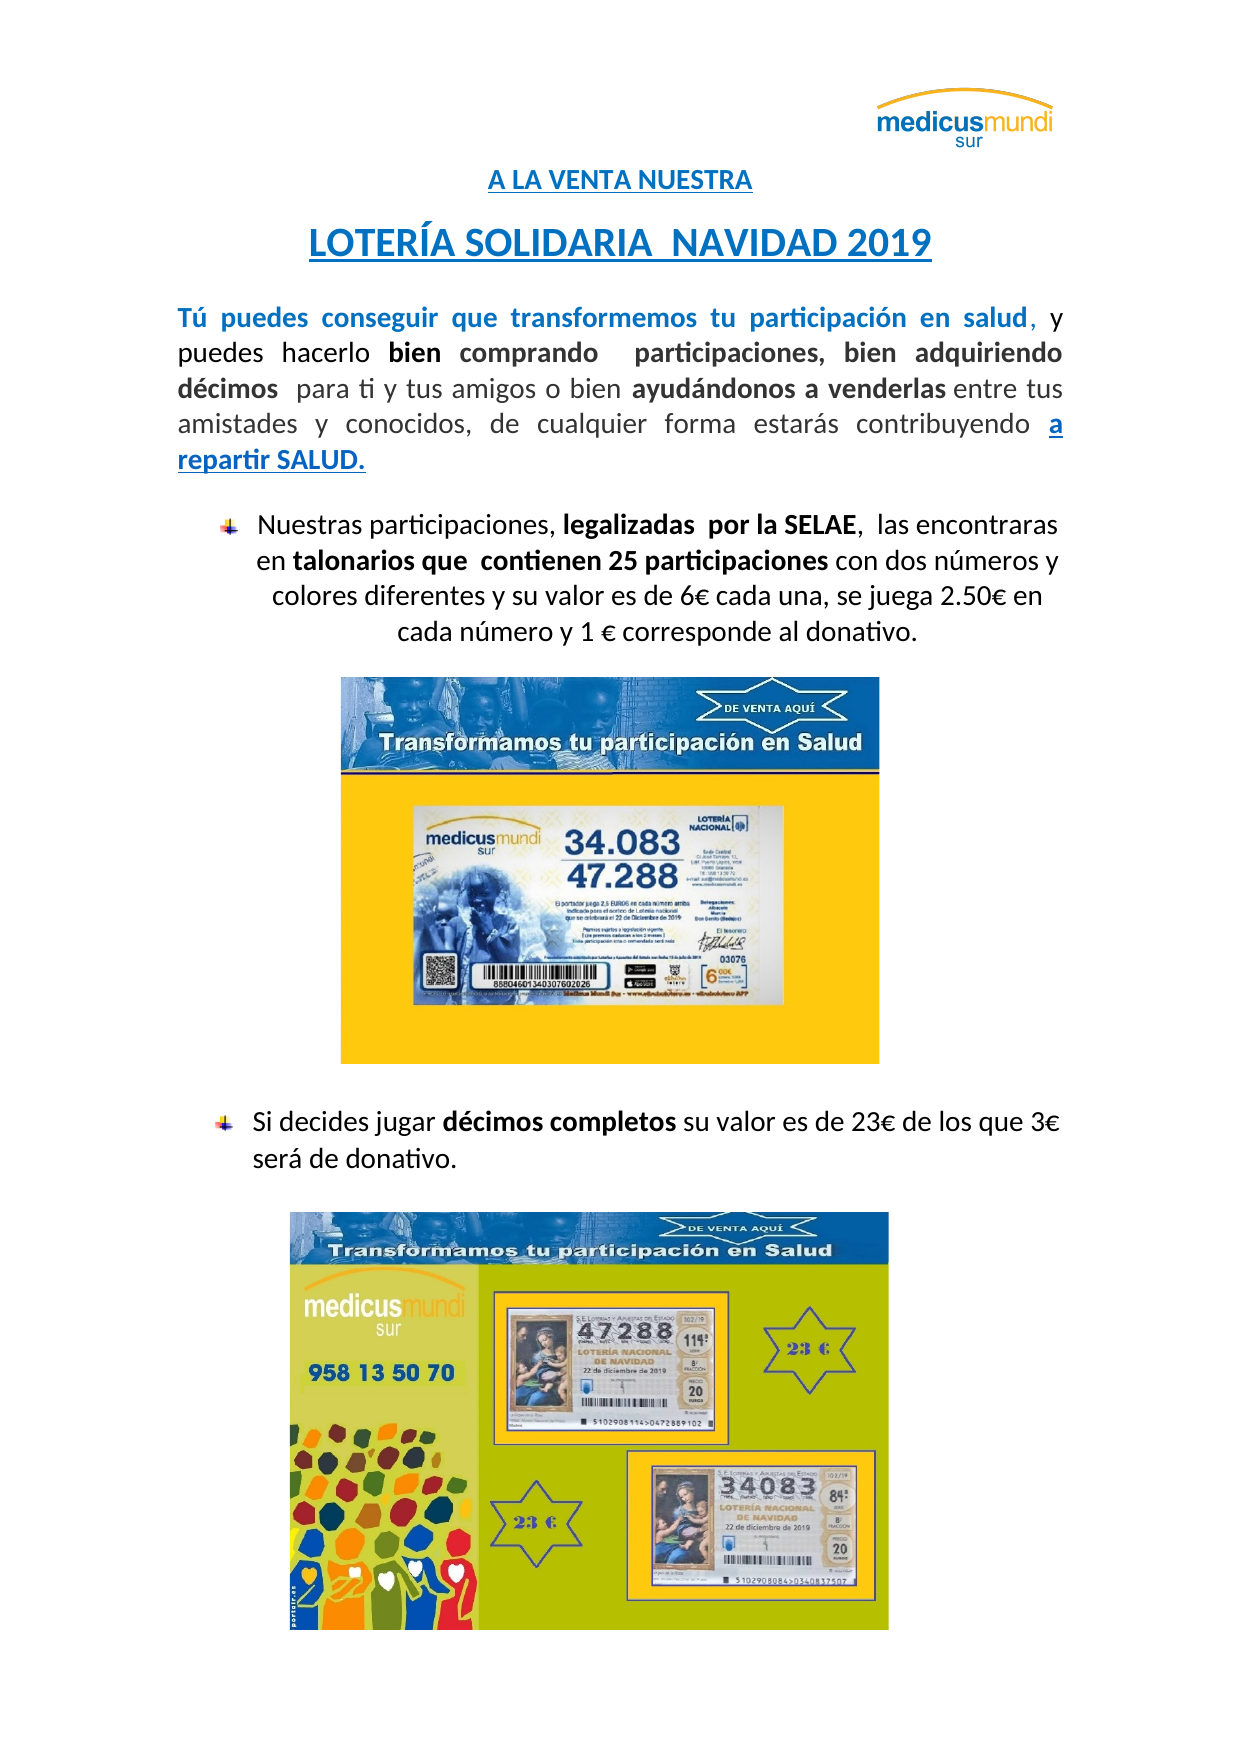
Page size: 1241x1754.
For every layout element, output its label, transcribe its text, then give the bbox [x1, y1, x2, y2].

picture [220, 517, 238, 535]
picture [866, 73, 1064, 162]
text Tú puedes conseguir que transformemos tu participación en salud, y puedes hacerlo bien comprando participaciones, bien adquiriendo décimos para ti y tus amigos o bien ayudándonos a venderlas entre tus amistades y conocidos, de cualquier forma estarás contribuyendo a repartir SALUD. [177, 299, 1063, 477]
picture [289, 1212, 889, 1630]
picture [340, 677, 880, 1064]
list Si decides jugar décimos completos su valor es de 23€ de los que 3€ será de donativo. [215, 1103, 1063, 1176]
picture [215, 1114, 233, 1131]
list Nuestras participaciones, legalizadas por la SELAE, las encontraras en talonarios que contienen 25 participaciones con dos números y colores diferentes y su valor es de 6€ cada una, se juega 2.50€ en cada número y 1 € corresponde al donativo. [215, 506, 1063, 648]
text A la venta nuestra [177, 161, 1063, 197]
text Lotería Solidaria Navidad 2019 [177, 216, 1063, 266]
